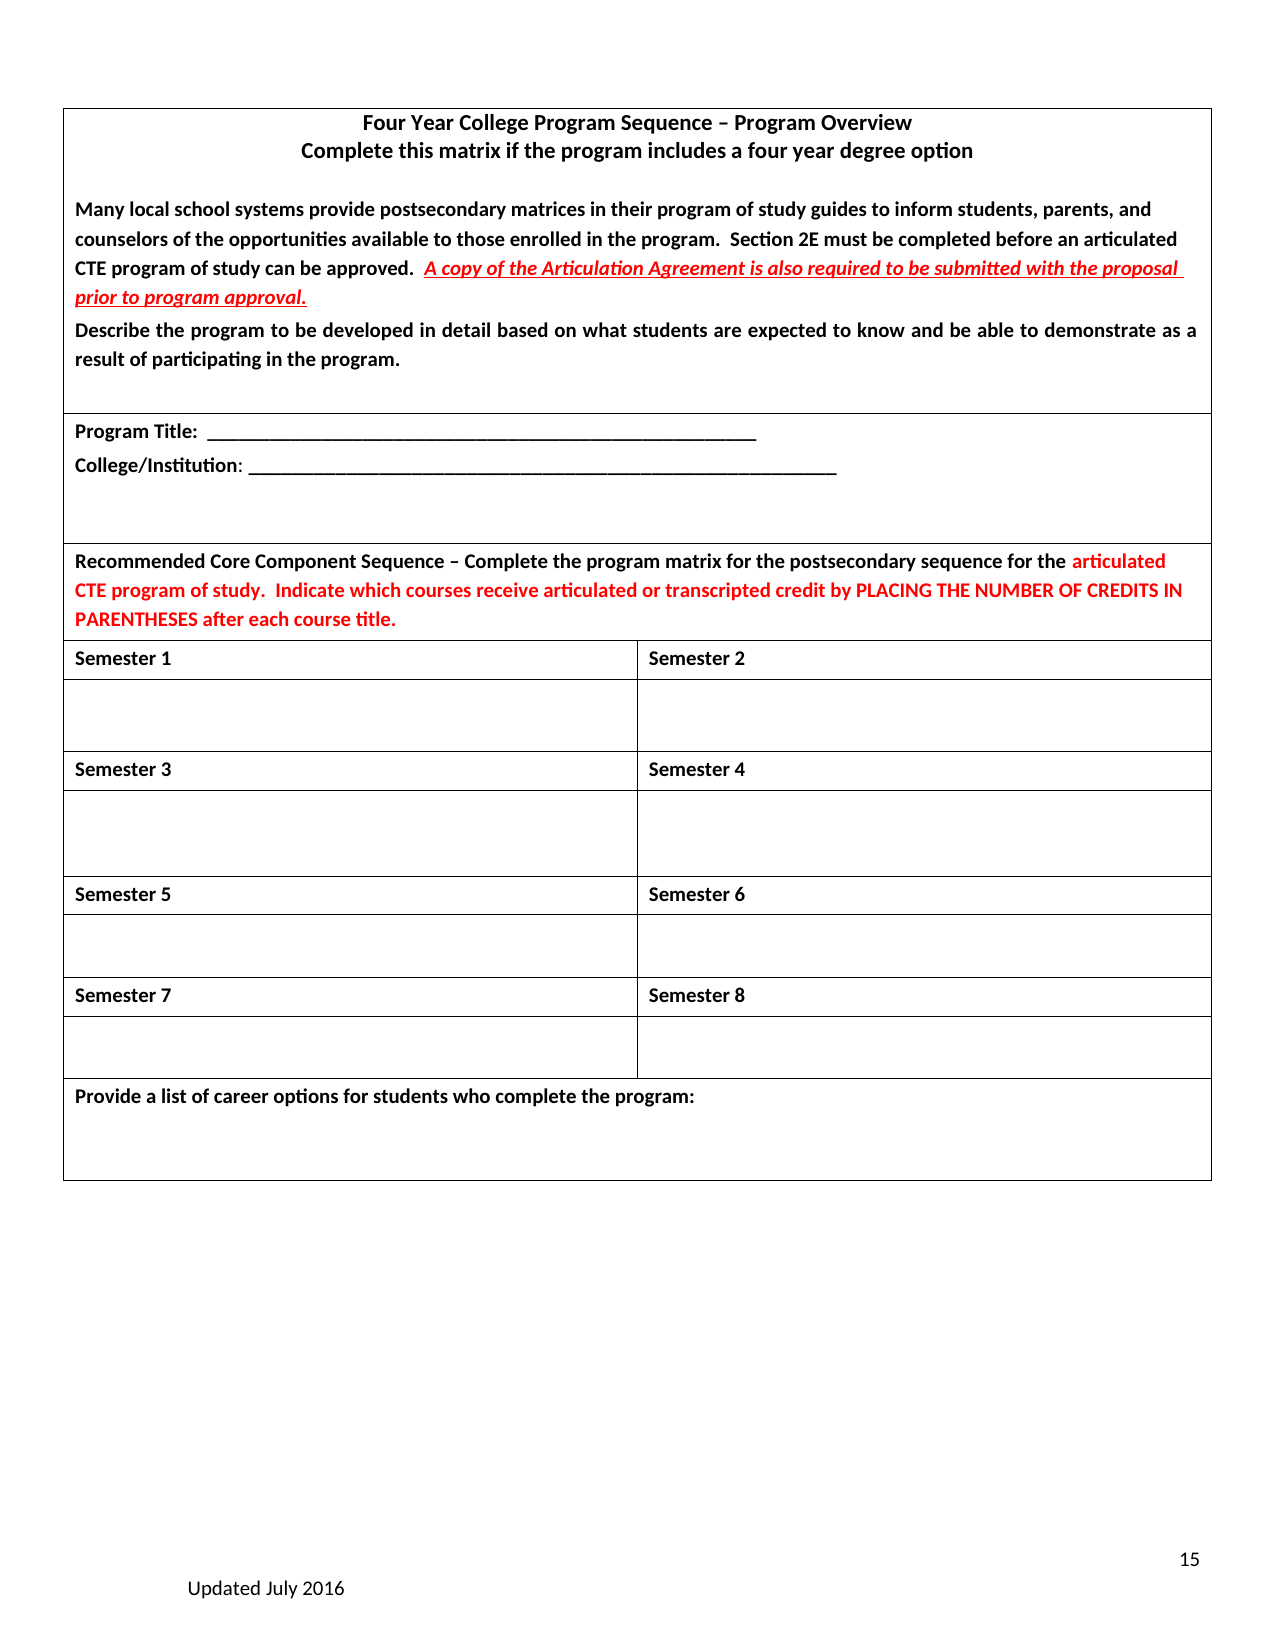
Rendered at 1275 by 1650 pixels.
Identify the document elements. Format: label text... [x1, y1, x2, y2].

table_cell Semester 4 [638, 752, 1211, 789]
table_cell Recommended Core Component Sequence – Complete the program matrix for the postsecondary sequence for the articulated CTE program of study. Indicate which courses receive articulated or transcripted credit by PLACING THE NUMBER OF CREDITS IN PARENTHESES after each course title. [64, 544, 1211, 640]
table_cell [64, 791, 637, 876]
table_cell [638, 791, 1211, 876]
table_cell Semester 1 [64, 641, 637, 679]
table_cell Semester 8 [638, 978, 1211, 1016]
table_cell Semester 5 [64, 877, 637, 914]
table_cell [638, 680, 1211, 751]
table_cell Semester 2 [638, 641, 1211, 679]
table_cell [64, 1017, 637, 1078]
table_cell Semester 7 [64, 978, 637, 1016]
table_cell [638, 915, 1211, 977]
table_cell [638, 1017, 1211, 1078]
table_cell Program Title: _____________________________________________________ College/Institution: ______________________________________________________ [64, 414, 1211, 543]
table_cell Provide a list of career options for students who complete the program: [64, 1079, 1211, 1180]
table_header Four Year College Program Sequence – Program Overview Complete this matrix if the program includes a four year degree option Many local school systems provide postsecondary matrices in their program of study guides to inform students, parents, and counselors of the opportunities available to those enrolled in the program. Section 2E must be completed before an articulated CTE program of study can be approved. A copy of the Articulation Agreement is also required to be submitted with the proposal prior to program approval. Describe the program to be developed in detail based on what students are expected to know and be able to demonstrate as a result of participating in the program. [64, 109, 1211, 413]
table_cell [64, 915, 637, 977]
table_cell Semester 6 [638, 877, 1211, 914]
table_cell Semester 3 [64, 752, 637, 789]
table_cell [64, 680, 637, 751]
